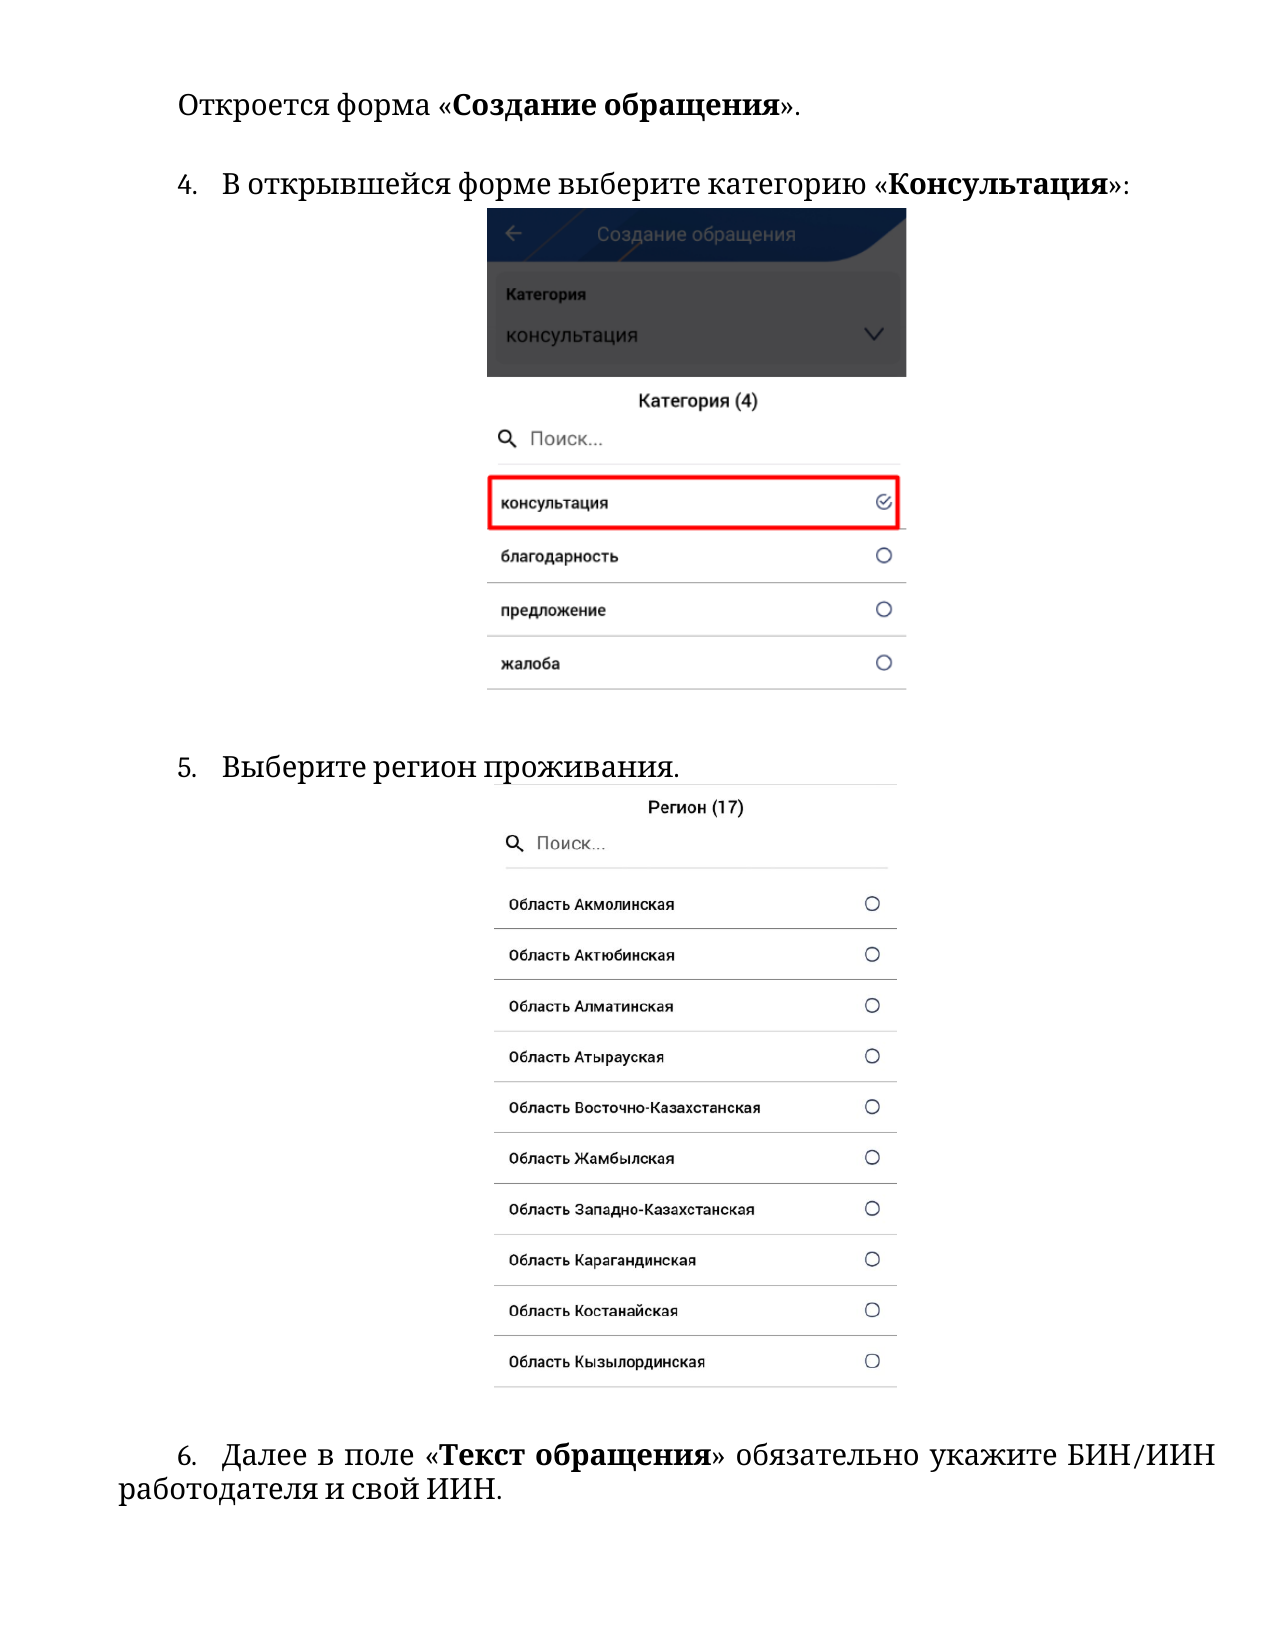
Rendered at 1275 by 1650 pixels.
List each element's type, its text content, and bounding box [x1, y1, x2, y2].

list Далее в поле «Текст обращения» обязательно укажите БИН/ИИН работодателя и свой ИИН. [118, 1439, 1216, 1507]
picture [487, 784, 907, 1406]
text Откроется форма «Создание обращения». [118, 89, 1216, 122]
picture [487, 208, 907, 705]
list В открывшейся форме выберите категорию «Консультация»: [118, 168, 1216, 202]
list Выберите регион проживания. [118, 751, 1216, 784]
